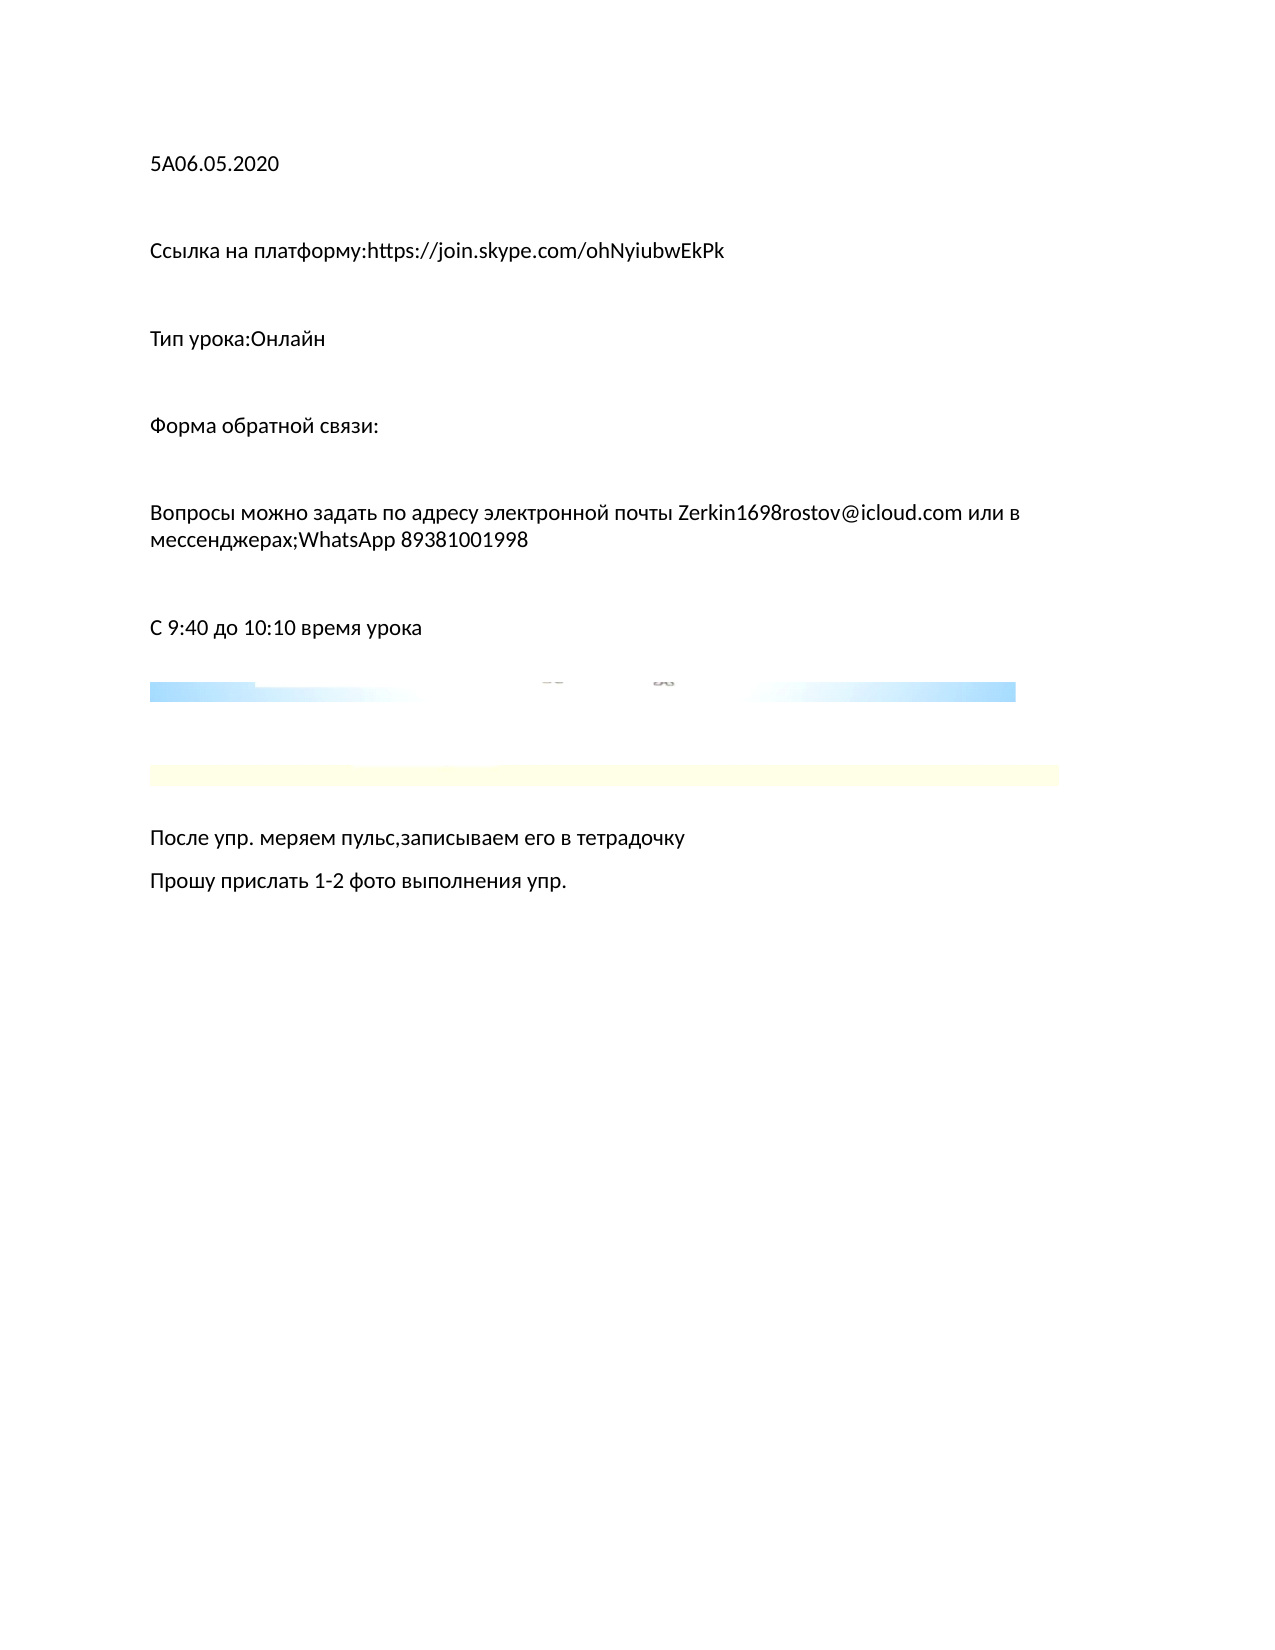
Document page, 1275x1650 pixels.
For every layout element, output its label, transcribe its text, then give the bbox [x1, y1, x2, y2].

text Прошу прислать 1-2 фото выполнения упр. [150, 867, 1125, 894]
text После упр. меряем пульс,записываем его в тетрадочку [150, 824, 1125, 851]
text Форма обратной связи: [150, 412, 1125, 439]
text С 9:40 до 10:10 время урока [150, 613, 1125, 640]
text Ссылка на платформу:https://join.skype.com/ohNyiubwEkPk [150, 237, 1125, 264]
text Тип урока:Онлайн [150, 324, 1125, 352]
text 5А06.05.2020 [150, 150, 1125, 177]
text Вопросы можно задать по адресу электронной почты Zerkin1698rostov@icloud.com или в мессенджерах;WhatsApp 89381001998 [150, 499, 1125, 553]
